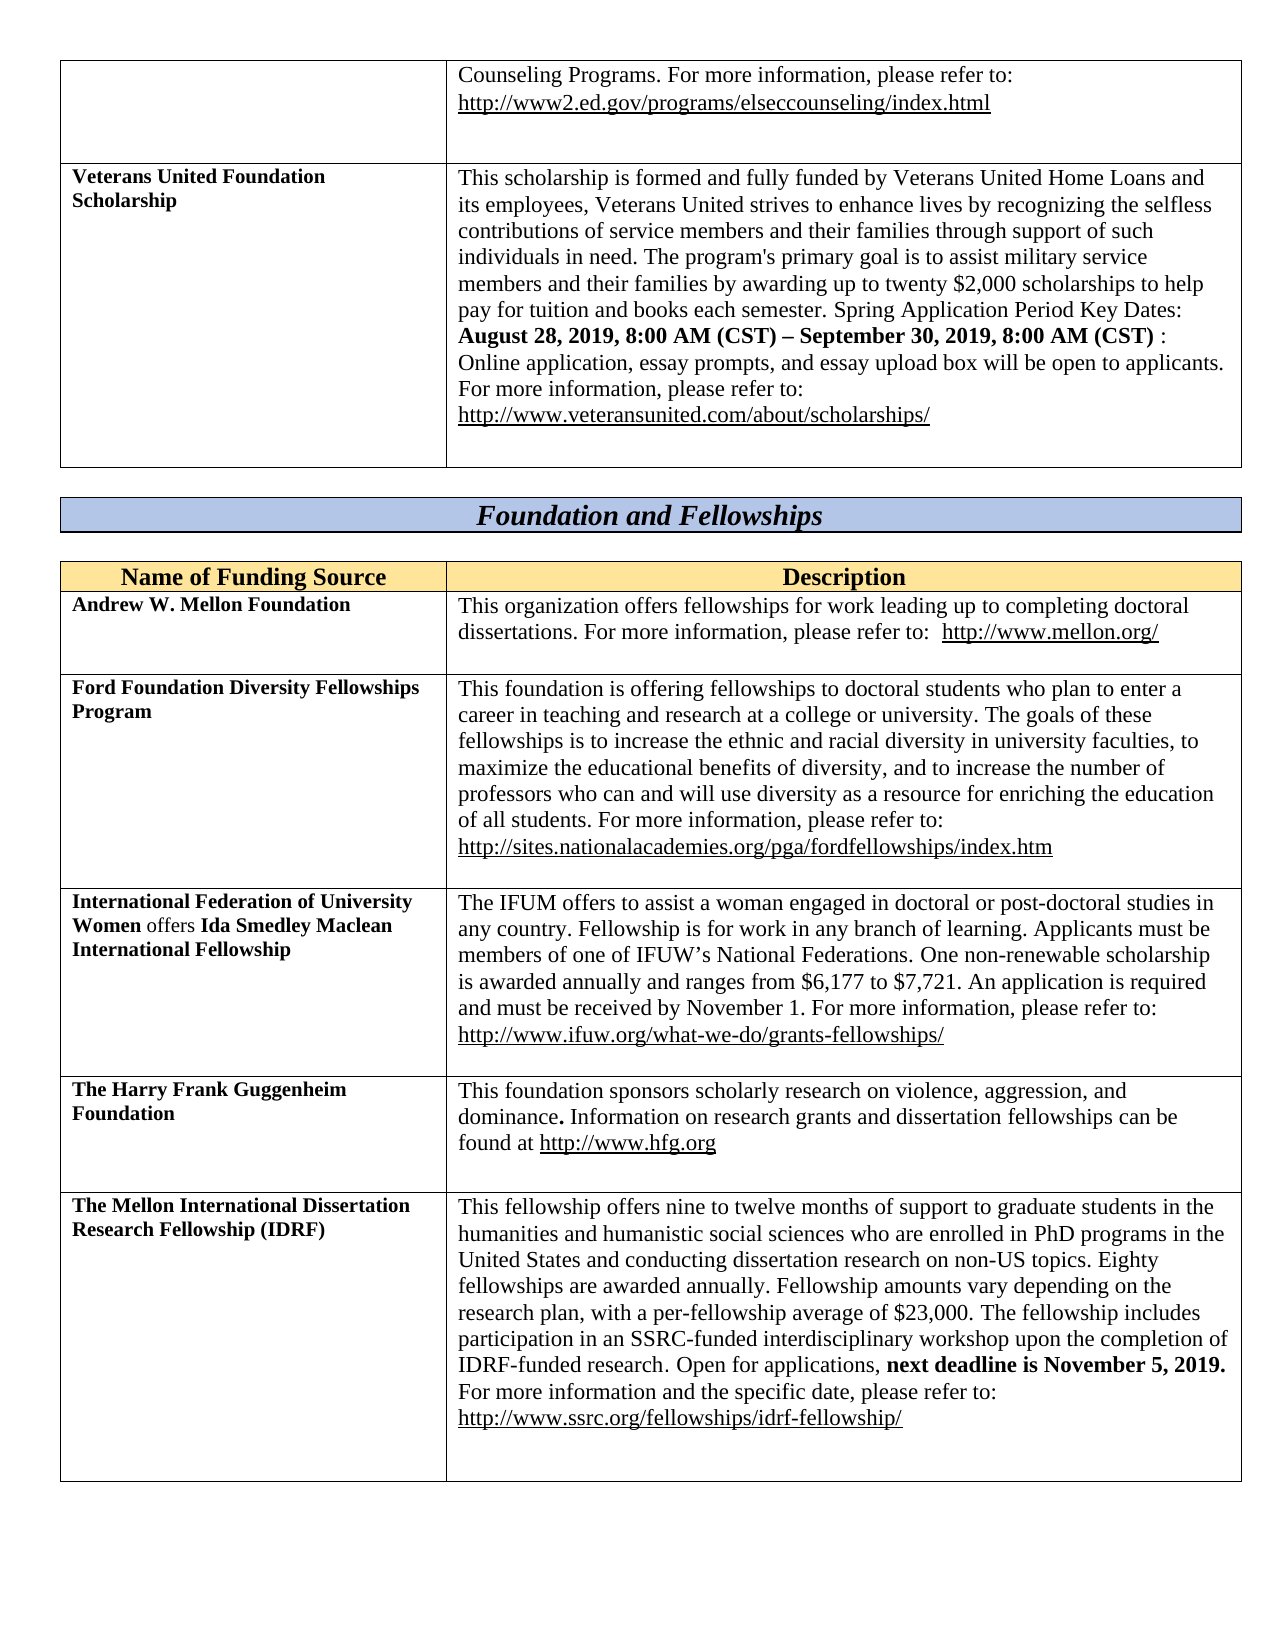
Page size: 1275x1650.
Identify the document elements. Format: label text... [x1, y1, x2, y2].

table_cell This organization offers fellowships for work leading up to completing doctoral dissertations. For more information, please refer to: http://www.mellon.org/ [447, 592, 1241, 673]
table_cell This foundation is offering fellowships to doctoral students who plan to enter a career in teaching and research at a college or university. The goals of these fellowships is to increase the ethnic and racial diversity in university faculties, to maximize the educational benefits of diversity, and to increase the number of professors who can and will use diversity as a resource for enriching the education of all students. For more information, please refer to: http://sites.nationalacademies.org/pga/fordfellowships/index.htm [447, 675, 1241, 888]
table_cell The IFUM offers to assist a woman engaged in doctoral or post-doctoral studies in any country. Fellowship is for work in any branch of learning. Applicants must be members of one of IFUW’s National Federations. One non-renewable scholarship is awarded annually and ranges from $6,177 to $7,721. An application is required and must be received by November 1. For more information, please refer to: http://www.ifuw.org/what-we-do/grants-fellowships/ [447, 889, 1241, 1076]
table_header Description [447, 562, 1241, 591]
table_cell This fellowship offers nine to twelve months of support to graduate students in the humanities and humanistic social sciences who are enrolled in PhD programs in the United States and conducting dissertation research on non-US topics. Eighty fellowships are awarded annually. Fellowship amounts vary depending on the research plan, with a per-fellowship average of $23,000. The fellowship includes participation in an SSRC-funded interdisciplinary workshop upon the completion of IDRF-funded research. Open for applications, next deadline is November 5, 2019. For more information and the specific date, please refer to: http://www.ssrc.org/fellowships/idrf-fellowship/ [447, 1193, 1241, 1481]
table_cell Andrew W. Mellon Foundation [61, 592, 446, 673]
table_cell Ford Foundation Diversity Fellowships Program [61, 675, 446, 888]
table_header Name of Funding Source [61, 562, 446, 591]
table_header Foundation and Fellowships [61, 498, 1241, 531]
table_cell The Harry Frank Guggenheim Foundation [61, 1077, 446, 1192]
table_cell This scholarship is formed and fully funded by Veterans United Home Loans and its employees, Veterans United strives to enhance lives by recognizing the selfless contributions of service members and their families through support of such individuals in need. The program's primary goal is to assist military service members and their families by awarding up to twenty $2,000 scholarships to help pay for tuition and books each semester. Spring Application Period Key Dates: August 28, 2019, 8:00 AM (CST) – September 30, 2019, 8:00 AM (CST) : Online application, essay prompts, and essay upload box will be open to applicants. For more information, please refer to: http://www.veteransunited.com/about/scholarships/ [447, 164, 1241, 467]
table_cell The Mellon International Dissertation Research Fellowship (IDRF) [61, 1193, 446, 1481]
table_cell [61, 61, 446, 163]
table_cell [447, 61, 1241, 163]
table_cell This foundation sponsors scholarly research on violence, aggression, and dominance. Information on research grants and dissertation fellowships can be found at http://www.hfg.org [447, 1077, 1241, 1192]
table_cell International Federation of University Women offers Ida Smedley Maclean International Fellowship [61, 889, 446, 1076]
table_cell Veterans United Foundation Scholarship [61, 164, 446, 467]
